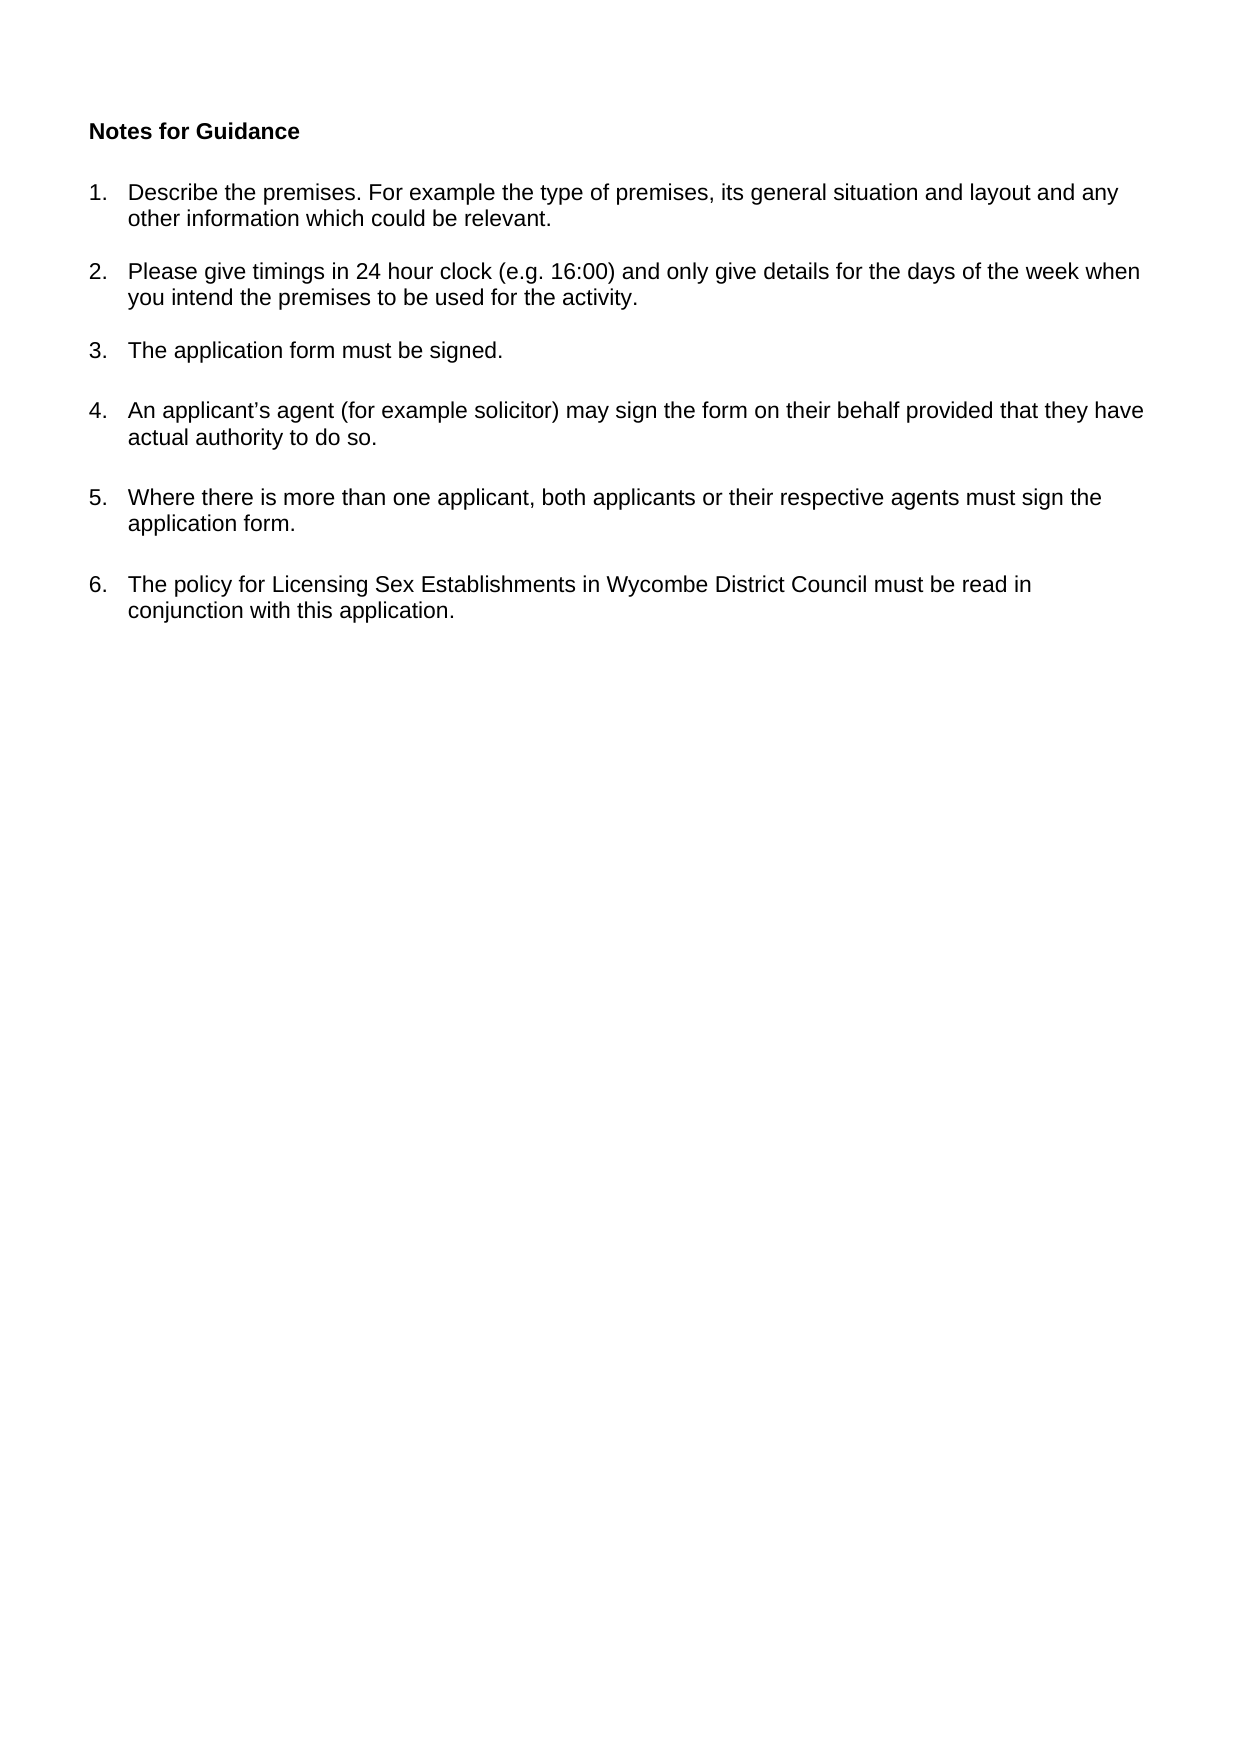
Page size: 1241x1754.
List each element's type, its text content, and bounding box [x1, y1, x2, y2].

text 5. Where there is more than one applicant, both applicants or their respective agents must sign the application form. [89, 484, 1152, 537]
text 1. Describe the premises. For example the type of premises, its general situation and layout and any other information which could be relevant. [89, 178, 1152, 231]
subtitle Notes for Guidance [89, 118, 1152, 144]
text 3. The application form must be signed. [89, 337, 1152, 363]
text 6. The policy for Licensing Sex Establishments in Wycombe District Council must be read in conjunction with this application. [89, 571, 1152, 623]
text 2. Please give timings in 24 hour clock (e.g. 16:00) and only give details for the days of the week when you intend the premises to be used for the activity. [89, 258, 1152, 310]
text 4. An applicant’s agent (for example solicitor) may sign the form on their behalf provided that they have actual authority to do so. [89, 397, 1152, 450]
